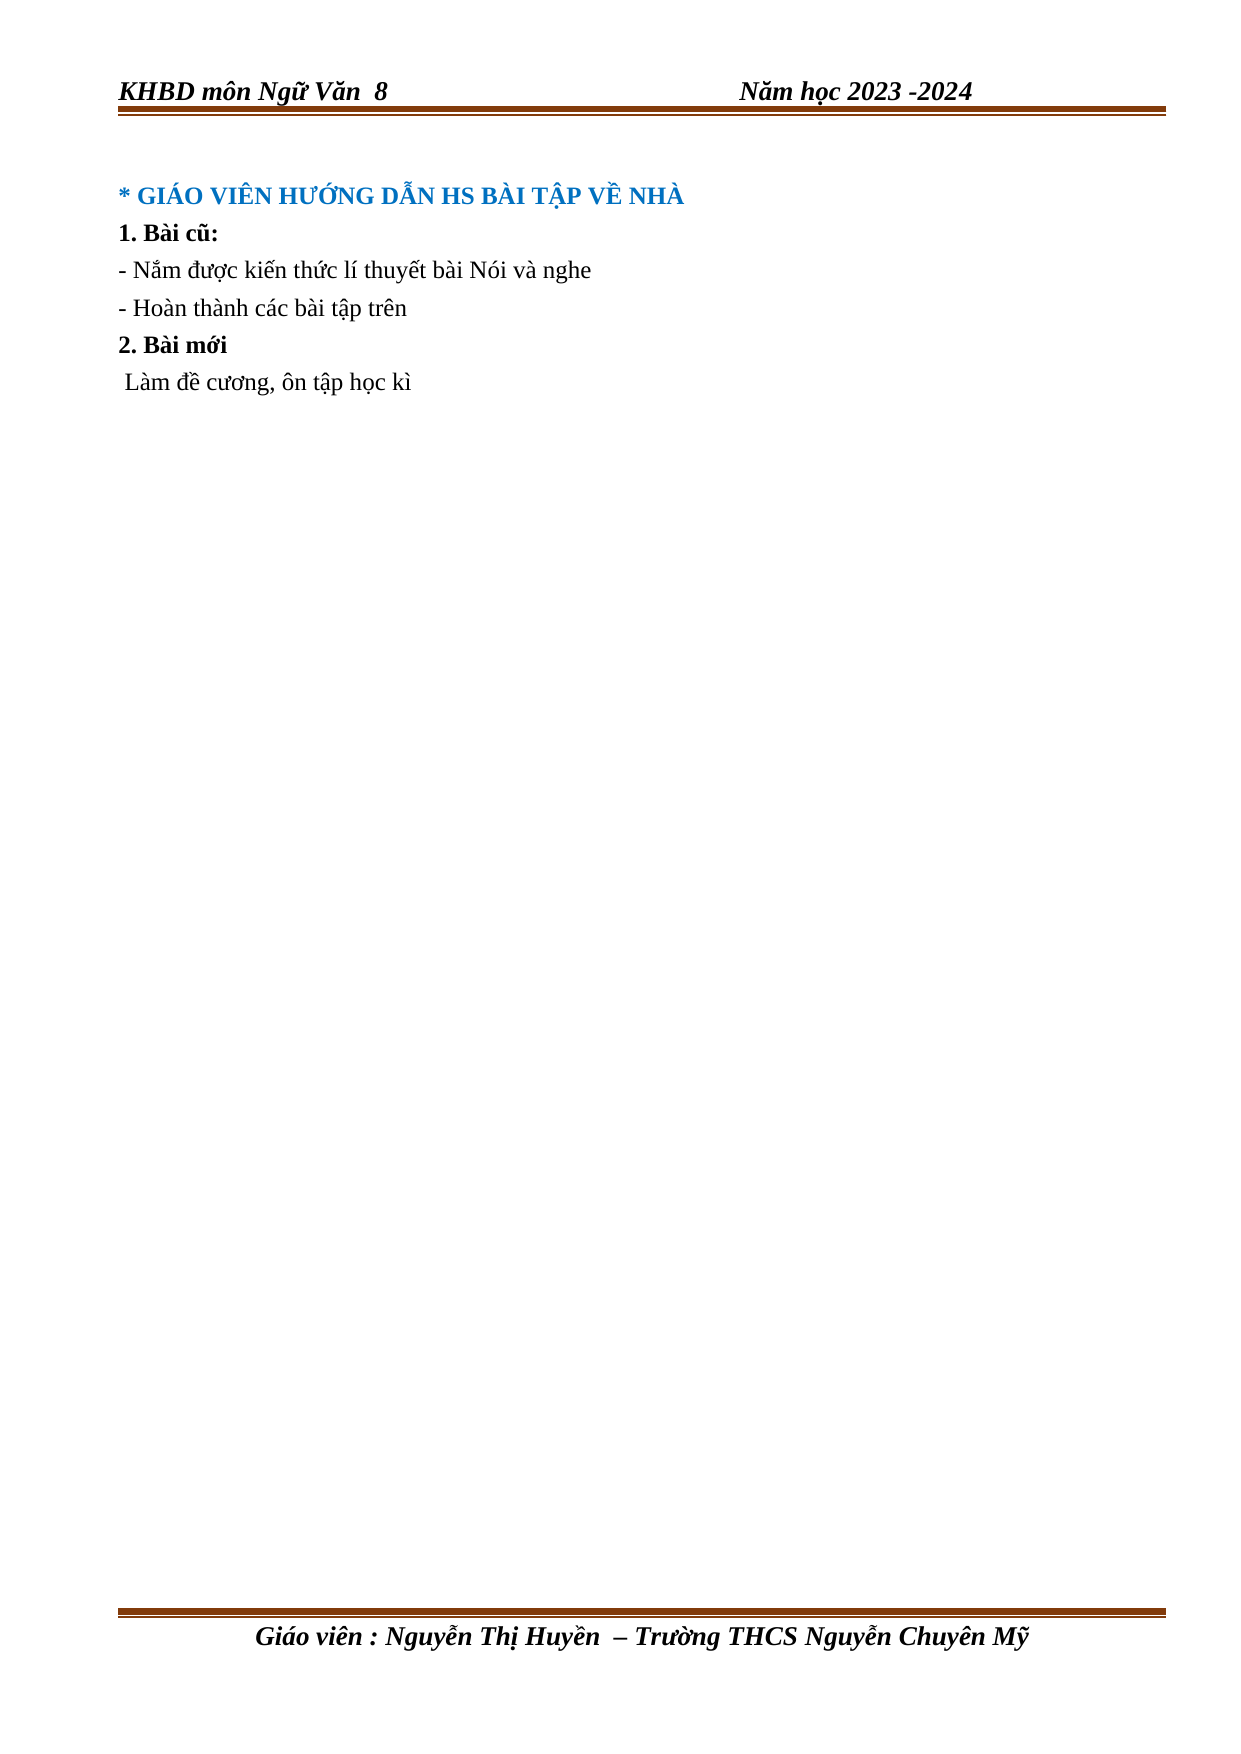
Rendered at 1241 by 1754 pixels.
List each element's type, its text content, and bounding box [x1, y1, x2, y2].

text 2. Bài mới [118, 330, 1152, 359]
text * GIÁO VIÊN HƯỚNG DẪN HS BÀI TẬP VỀ NHÀ [118, 181, 1152, 209]
text - Hoàn thành các bài tập trên [118, 293, 1152, 321]
text 1. Bài cũ: [118, 218, 1152, 247]
text Làm đề cương, ôn tập học kì [118, 367, 1152, 396]
text - Nắm được kiến thức lí thuyết bài Nói và nghe [118, 255, 1152, 284]
